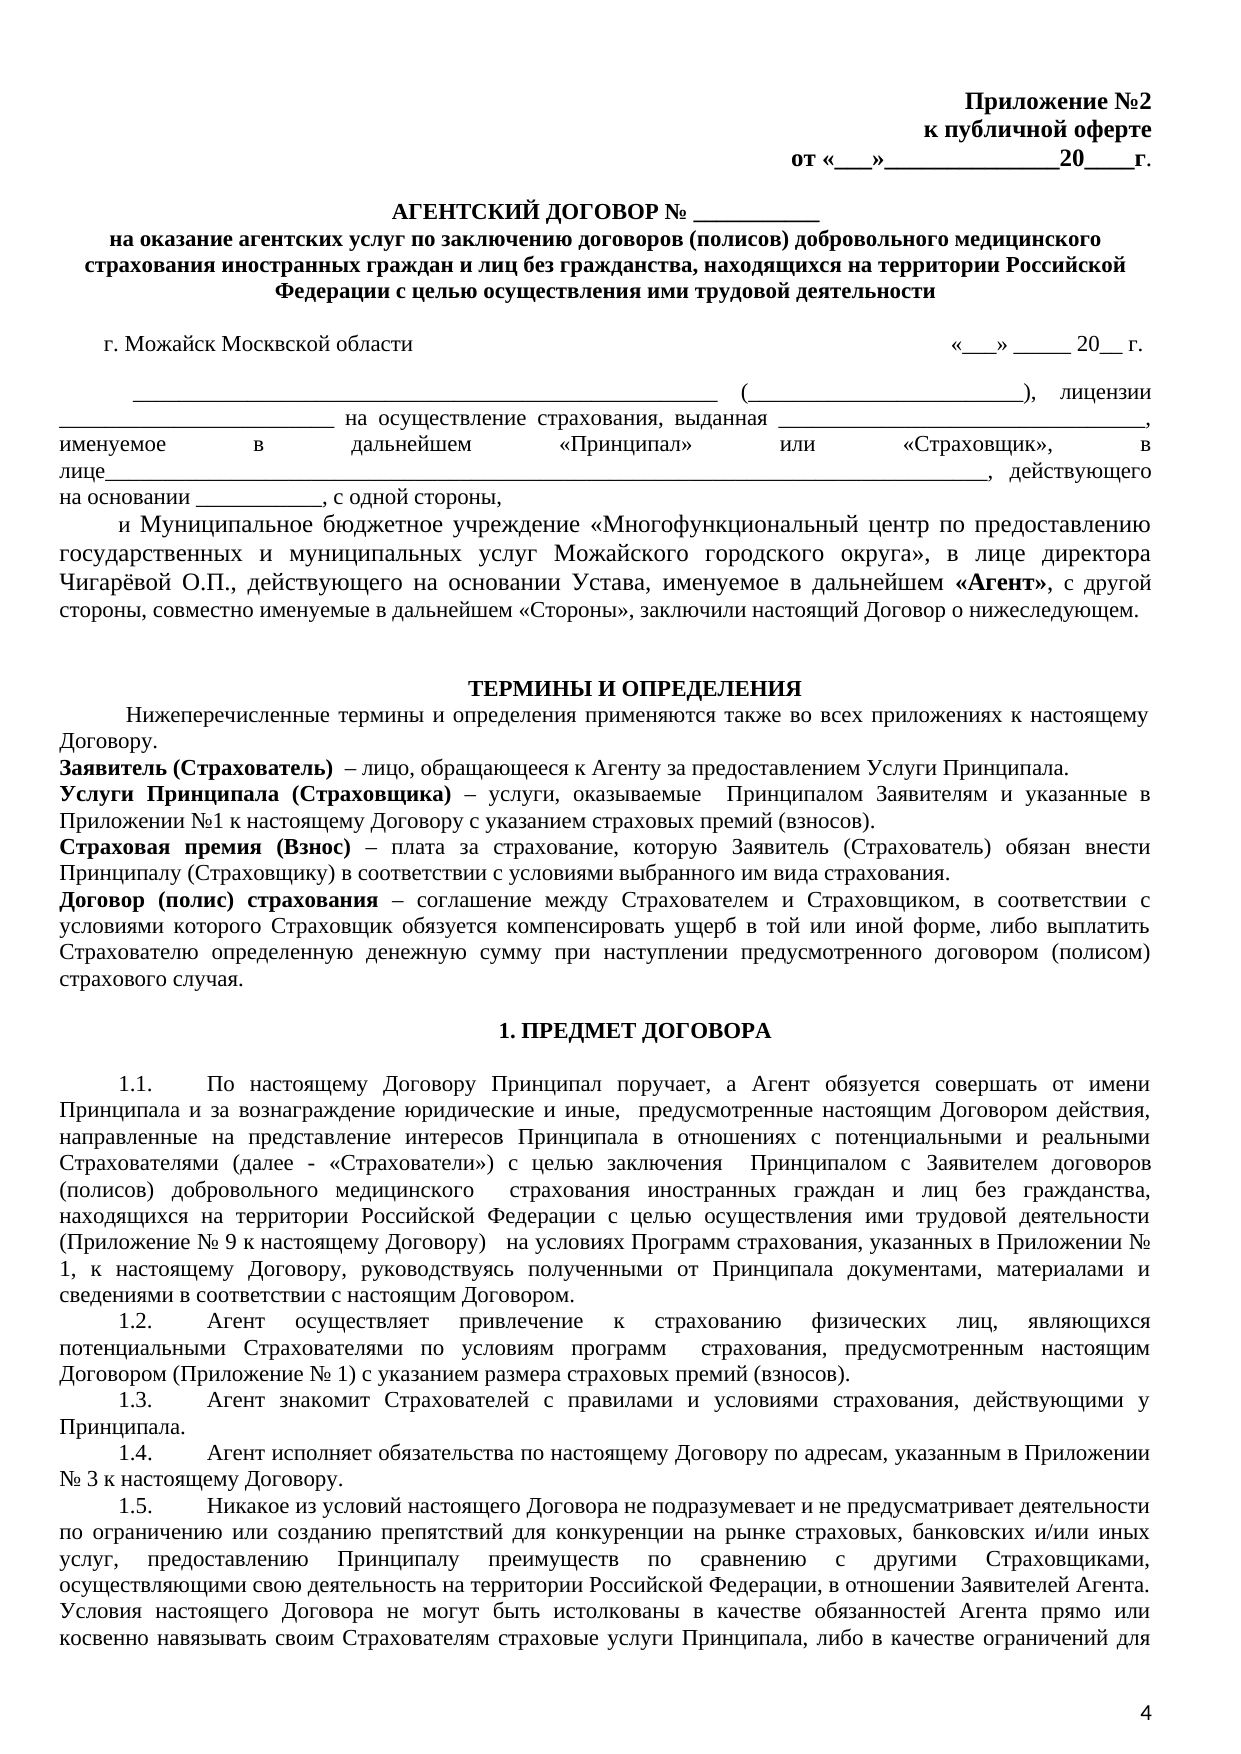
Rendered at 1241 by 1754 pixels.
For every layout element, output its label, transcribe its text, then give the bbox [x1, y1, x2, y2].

text Договор (полис) страхования – соглашение между Страхователем и Страховщиком, в соответствии с условиями которого Страховщик обязуется компенсировать ущерб в той или иной форме, либо выплатить Страхователю определенную денежную сумму при наступлении предусмотренного договором (полисом) страхового случая. [59, 886, 1152, 991]
text 1.2. Агент осуществляет привлечение к страхованию физических лиц, являющихся потенциальными Страхователями по условиям программ страхования, предусмотренным настоящим Договором (Приложение № 1) с указанием размера страховых премий (взносов). [59, 1307, 1152, 1386]
text 1. ПРЕДМЕТ ДОГОВОРА [118, 1017, 1152, 1044]
text ТЕРМИНЫ И ОПРЕДЕЛЕНия [59, 675, 1152, 701]
text Нижеперечисленные термины и определения применяются также во всех приложениях к настоящему Договору. [59, 701, 1152, 754]
text ___________________________________________________ (________________________), лицензии ________________________ на осуществление страхования, выданная ________________________________, именуемое в дальнейшем «Принципал» или «Страховщик», в лице_____________________________________________________________________________, действующего на основании ___________, с одной стороны, [59, 378, 1152, 509]
text к публичной оферте [59, 114, 1152, 143]
text Приложение №2 [59, 86, 1152, 114]
text Заявитель (Страхователь) – лицо, обращающееся к Агенту за предоставлением Услуги Принципала. [59, 754, 1152, 780]
text 1.4. Агент исполняет обязательства по настоящему Договору по адресам, указанным в Приложении № 3 к настоящему Договору. [59, 1439, 1152, 1492]
text от «___»______________20____г. [59, 143, 1152, 172]
text на оказание агентских услуг по заключению договоров (полисов) добровольного медицинского страхования иностранных граждан и лиц без гражданства, находящихся на территории Российской Федерации с целью осуществления ими трудовой деятельности [59, 225, 1152, 304]
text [59, 1492, 1152, 1650]
text 1.3. Агент знакомит Страхователей с правилами и условиями страхования, действующими у Принципала. [59, 1386, 1152, 1439]
text и Муниципальное бюджетное учреждение «Многофункциональный центр по предоставлению государственных и муниципальных услуг Можайского городского округа», в лице директора Чигарёвой О.П., действующего на основании Устава, именуемое в дальнейшем «Агент», с другой стороны, совместно именуемые в дальнейшем «Стороны», заключили настоящий Договор о нижеследующем. [59, 509, 1152, 622]
text г. Можайск Москвской области «___» _____ 20__ г. [103, 330, 1152, 357]
text 1.1. По настоящему Договору Принципал поручает, а Агент обязуется совершать от имени Принципала и за вознаграждение юридические и иные, предусмотренные настоящим Договором действия, направленные на представление интересов Принципала в отношениях с потенциальными и реальными Страхователями (далее - «Страхователи») с целью заключения Принципалом с Заявителем договоров (полисов) добровольного медицинского страхования иностранных граждан и лиц без гражданства, находящихся на территории Российской Федерации с целью осуществления ими трудовой деятельности (Приложение № 9 к настоящему Договору) на условиях Программ страхования, указанных в Приложении № 1, к настоящему Договору, руководствуясь полученными от Принципала документами, материалами и сведениями в соответствии с настоящим Договором. [59, 1070, 1152, 1307]
text Услуги Принципала (Страховщика) – услуги, оказываемые Принципалом Заявителям и указанные в Приложении №1 к настоящему Договору с указанием страховых премий (взносов). [59, 780, 1152, 833]
text АГЕНТСКИЙ ДОГОВОР № ___________ [59, 198, 1152, 225]
text Страховая премия (Взнос) – плата за страхование, которую Заявитель (Страхователь) обязан внести Принципалу (Страховщику) в соответствии с условиями выбранного им вида страхования. [59, 833, 1152, 886]
